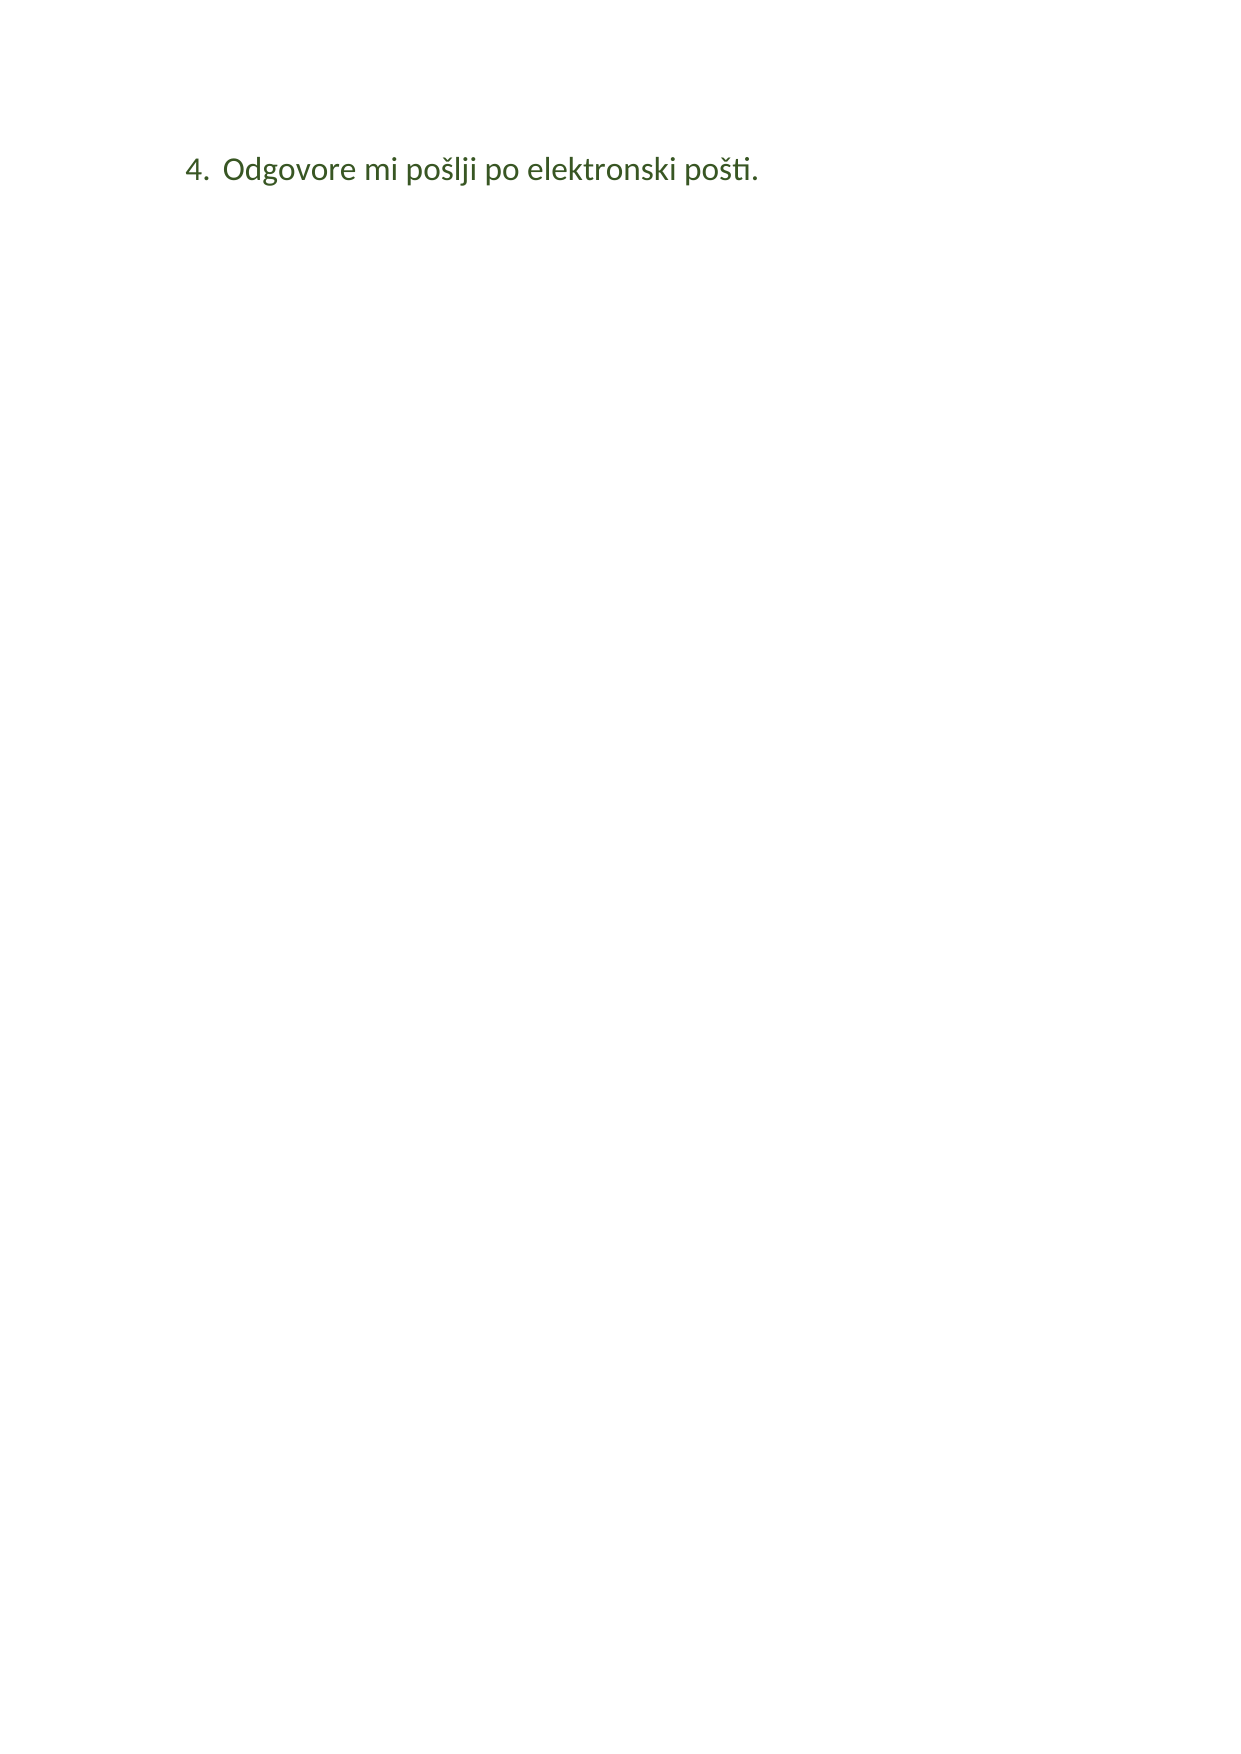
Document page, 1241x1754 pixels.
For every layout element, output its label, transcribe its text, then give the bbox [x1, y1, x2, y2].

list Odgovore mi pošlji po elektronski pošti. [185, 148, 1078, 188]
